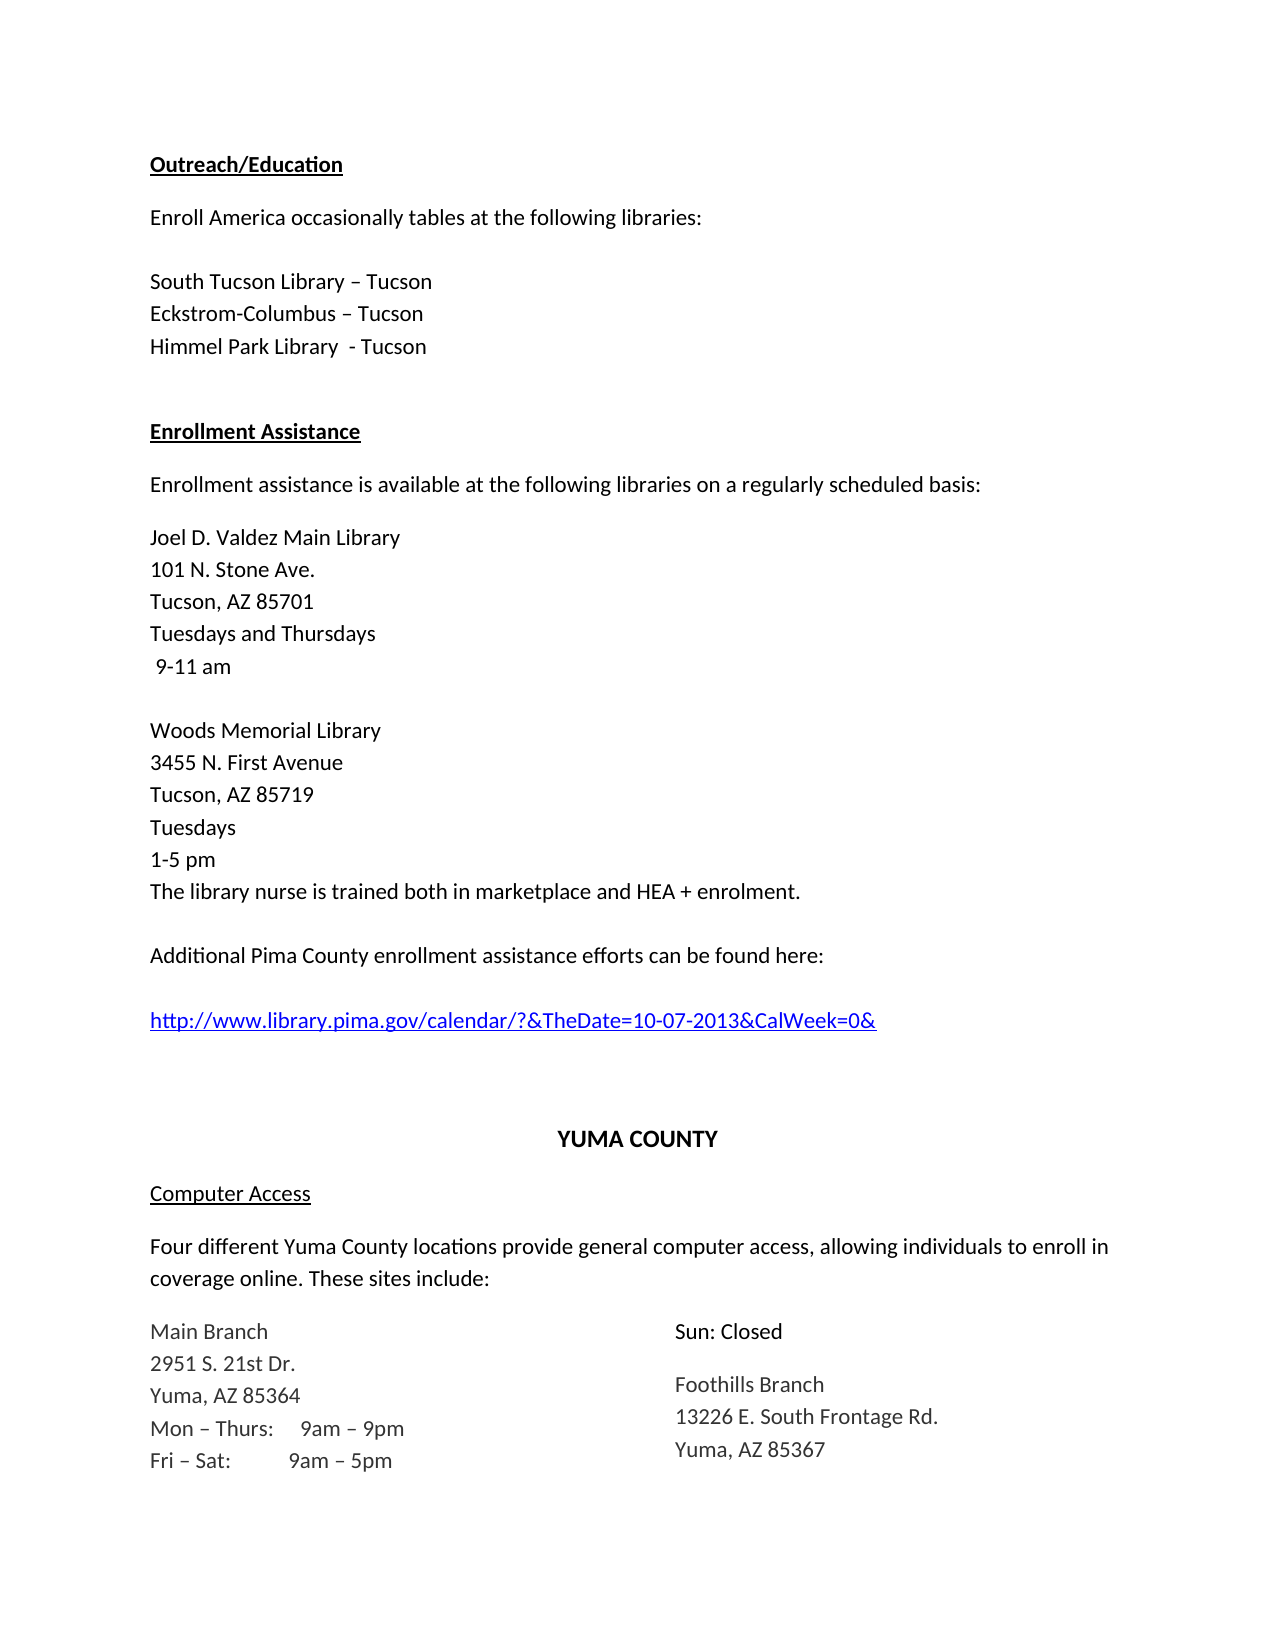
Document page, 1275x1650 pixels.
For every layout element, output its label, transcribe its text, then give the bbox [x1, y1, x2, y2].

text Eckstrom-Columbus – Tucson [150, 299, 1125, 328]
text Tuesdays [150, 813, 1125, 841]
text http://www.library.pima.gov/calendar/?&TheDate=10-07-2013&CalWeek=0& [150, 1006, 1125, 1034]
text Enrollment Assistance [150, 417, 1125, 445]
text Joel D. Valdez Main Library [150, 523, 1125, 551]
text Outreach/Education [150, 150, 1125, 178]
text Foothills Branch 13226 E. South Frontage Rd. Yuma, AZ 85367 [675, 1370, 1125, 1463]
text South Tucson Library – Tucson [150, 267, 1125, 295]
text Tucson, AZ 85701 [150, 587, 1125, 615]
text Sun: Closed [675, 1317, 1125, 1345]
text 9-11 am [150, 652, 1125, 680]
text Woods Memorial Library [150, 716, 1125, 744]
text Mon – Thurs: 9am – 9pm Fri – Sat: 9am – 5pm [150, 1414, 600, 1474]
text YUMA COUNTY [150, 1123, 1125, 1154]
text Enroll America occasionally tables at the following libraries: [150, 203, 1125, 231]
text Additional Pima County enrollment assistance efforts can be found here: [150, 941, 1125, 969]
text Himmel Park Library - Tucson [150, 332, 1125, 360]
text 3455 N. First Avenue Tucson, AZ 85719 [150, 748, 1125, 808]
text Tuesdays and Thursdays [150, 619, 1125, 648]
text 101 N. Stone Ave. [150, 555, 1125, 583]
text The library nurse is trained both in marketplace and HEA + enrolment. [150, 877, 1125, 905]
text Enrollment assistance is available at the following libraries on a regularly scheduled basis: [150, 470, 1125, 498]
text Computer Access [150, 1179, 1125, 1207]
text 1-5 pm [150, 845, 1125, 873]
text Four different Yuma County locations provide general computer access, allowing individuals to enroll in coverage online. These sites include: [150, 1232, 1125, 1292]
text Main Branch 2951 S. 21st Dr. Yuma, AZ 85364 [150, 1317, 600, 1410]
